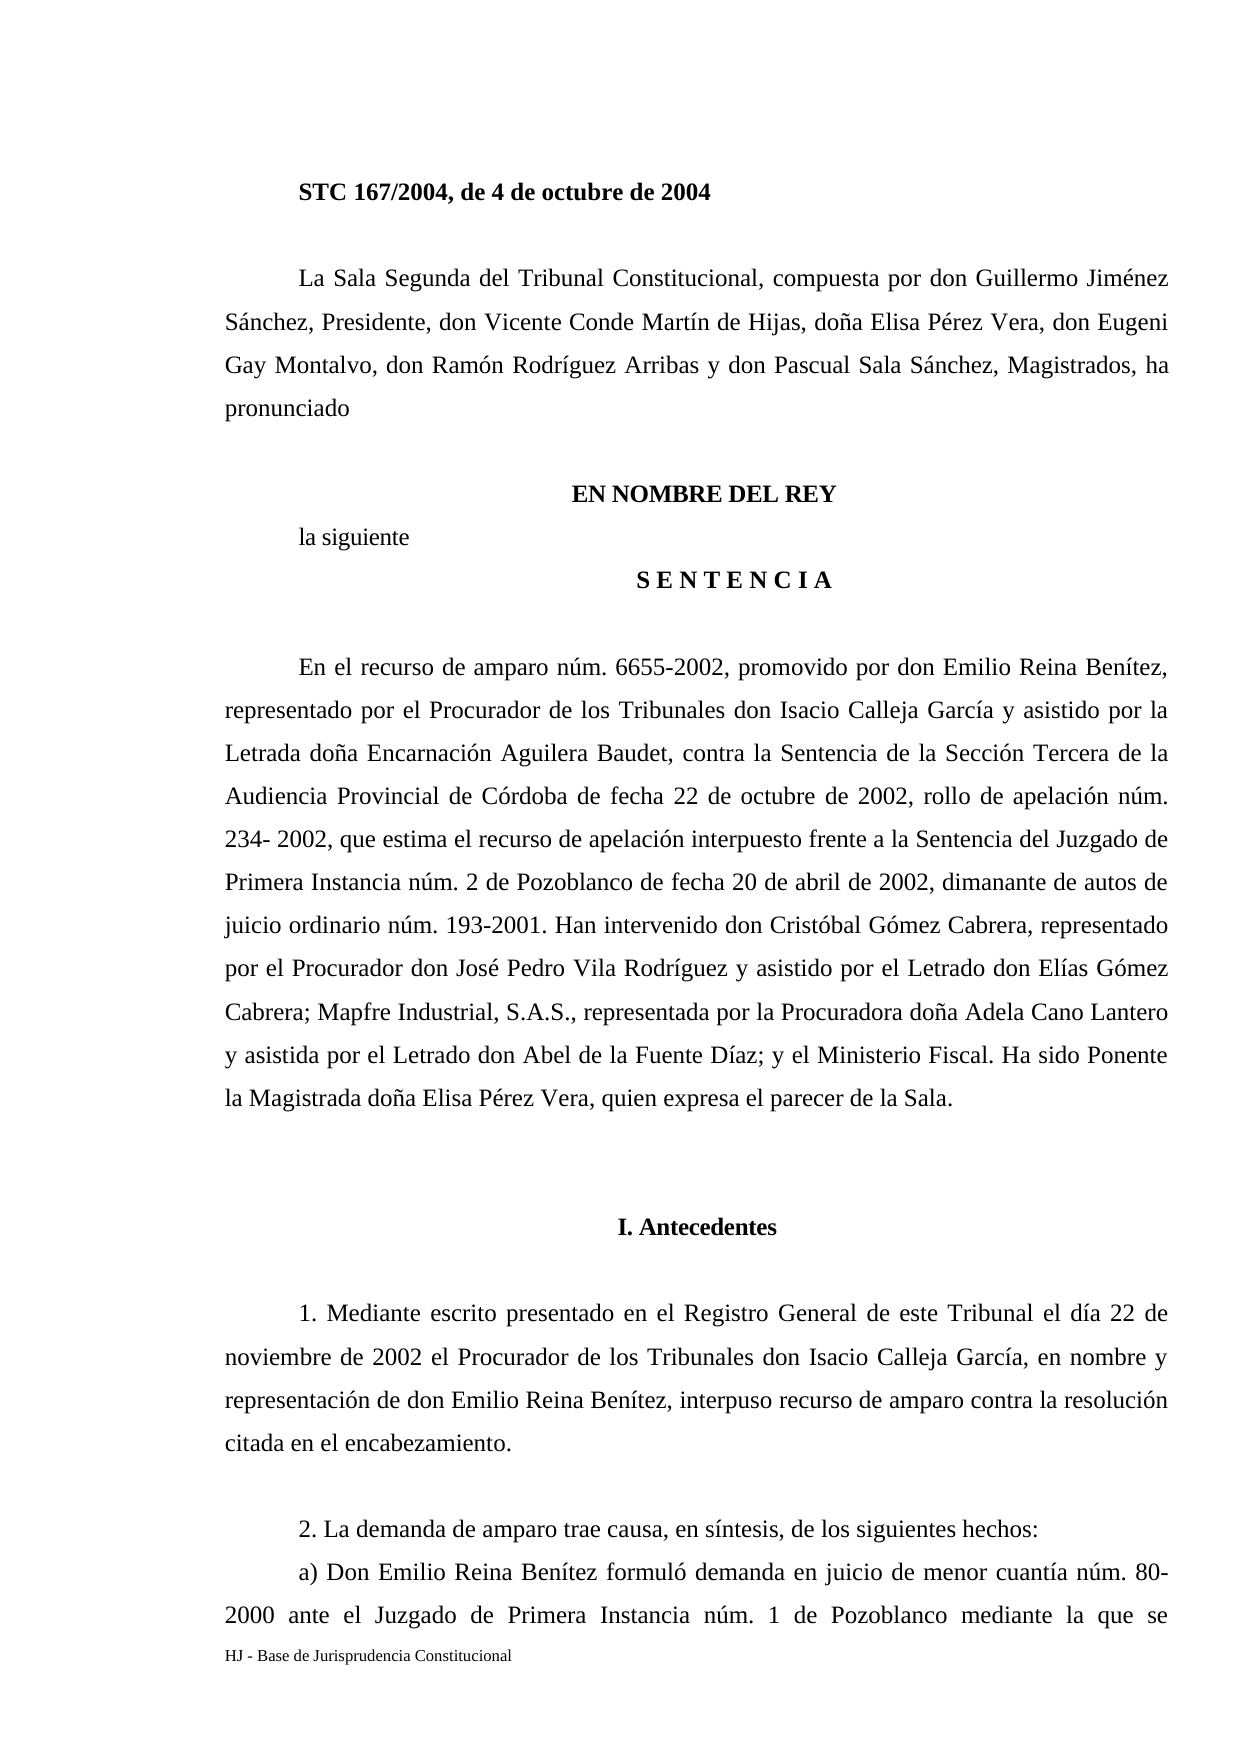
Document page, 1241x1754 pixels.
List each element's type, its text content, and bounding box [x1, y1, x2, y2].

text STC 167/2004, de 4 de octubre de 2004 [224, 177, 1169, 206]
text En el recurso de amparo núm. 6655-2002, promovido por don Emilio Reina Benítez, representado por el Procurador de los Tribunales don Isacio Calleja García y asistido por la Letrada doña Encarnación Aguilera Baudet, contra la Sentencia de la Sección Tercera de la Audiencia Provincial de Córdoba de fecha 22 de octubre de 2002, rollo de apelación núm. 234- 2002, que estima el recurso de apelación interpuesto frente a la Sentencia del Juzgado de Primera Instancia núm. 2 de Pozoblanco de fecha 20 de abril de 2002, dimanante de autos de juicio ordinario núm. 193-2001. Han intervenido don Cristóbal Gómez Cabrera, representado por el Procurador don José Pedro Vila Rodríguez y asistido por el Letrado don Elías Gómez Cabrera; Mapfre Industrial, S.A.S., representada por la Procuradora doña Adela Cano Lantero y asistida por el Letrado don Abel de la Fuente Díaz; y el Ministerio Fiscal. Ha sido Ponente la Magistrada doña Elisa Pérez Vera, quien expresa el parecer de la Sala. [224, 652, 1169, 1112]
text S E N T E N C I A [224, 565, 1169, 594]
text 2. La demanda de amparo trae causa, en síntesis, de los siguientes hechos: [224, 1514, 1169, 1543]
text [224, 1557, 1169, 1629]
text 1. Mediante escrito presentado en el Registro General de este Tribunal el día 22 de noviembre de 2002 el Procurador de los Tribunales don Isacio Calleja García, en nombre y representación de don Emilio Reina Benítez, interpuso recurso de amparo contra la resolución citada en el encabezamiento. [224, 1298, 1169, 1457]
text la siguiente [224, 522, 1110, 551]
text La Sala Segunda del Tribunal Constitucional, compuesta por don Guillermo Jiménez Sánchez, Presidente, don Vicente Conde Martín de Hijas, doña Elisa Pérez Vera, don Eugeni Gay Montalvo, don Ramón Rodríguez Arribas y don Pascual Sala Sánchez, Magistrados, ha pronunciado [224, 263, 1169, 422]
text EN NOMBRE DEL REY [224, 479, 1110, 508]
text I. Antecedentes [224, 1212, 1169, 1241]
